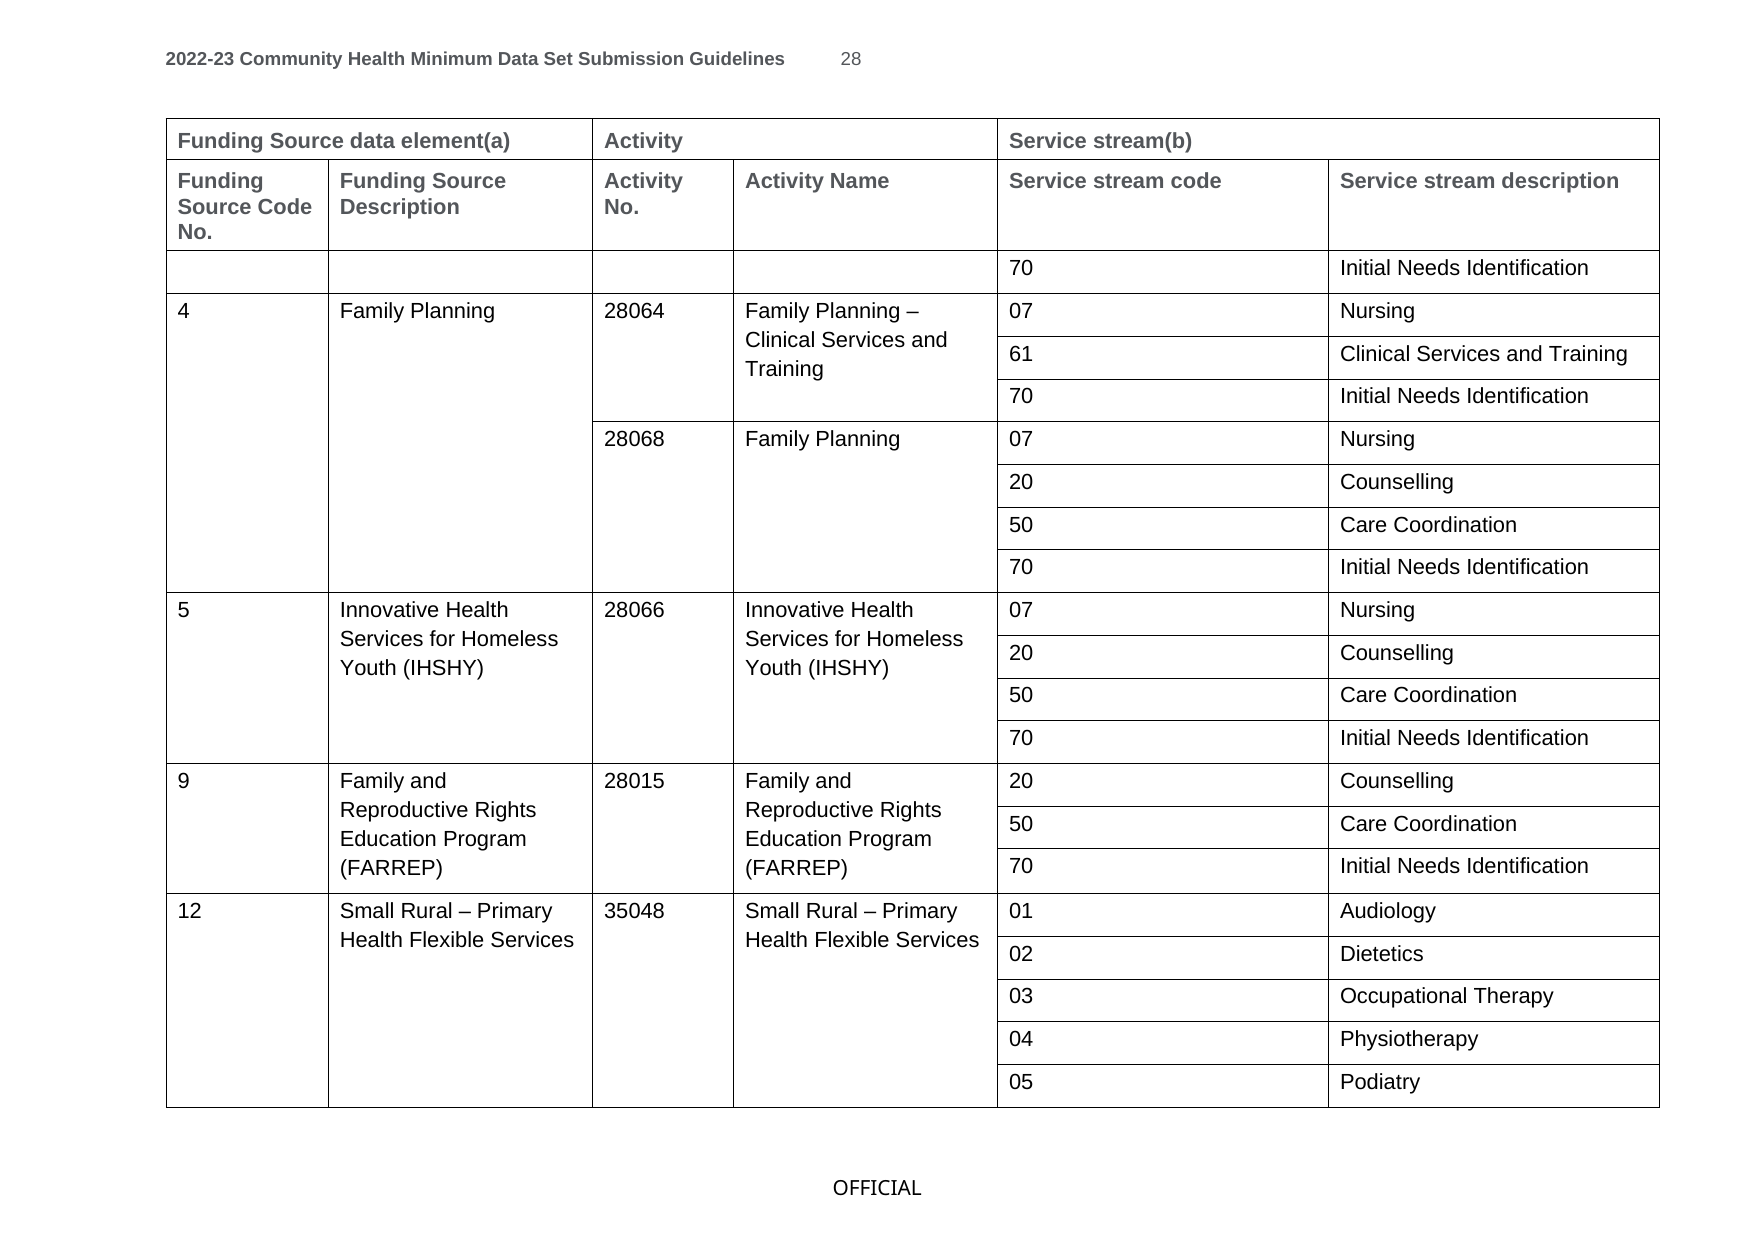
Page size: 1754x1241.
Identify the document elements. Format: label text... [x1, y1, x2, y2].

table_cell 28015 [593, 764, 733, 893]
table_cell 07 [998, 593, 1328, 635]
table_header Activity [593, 119, 997, 159]
table_cell 5 [167, 593, 328, 763]
table_cell 05 [998, 1065, 1328, 1107]
table_cell Initial Needs Identification [1329, 380, 1659, 421]
table_cell 12 [167, 894, 328, 1107]
table_cell 03 [998, 980, 1328, 1021]
table_cell Service stream code [998, 160, 1328, 250]
table_cell Audiology [1329, 894, 1659, 936]
table_cell Care Coordination [1329, 508, 1659, 549]
table_cell 02 [998, 937, 1328, 978]
table_cell Care Coordination [1329, 679, 1659, 720]
table_cell 20 [998, 636, 1328, 677]
table_cell Dietetics [1329, 937, 1659, 978]
table_cell Innovative Health Services for Homeless Youth (IHSHY) [734, 593, 997, 763]
table_cell Clinical Services and Training [1329, 337, 1659, 378]
table_cell Occupational Therapy [1329, 980, 1659, 1021]
table_cell Funding Source Description [329, 160, 592, 250]
table_cell 4 [167, 294, 328, 592]
table_header Service stream(b) [998, 119, 1659, 159]
table_cell 50 [998, 679, 1328, 720]
table_cell 9 [167, 764, 328, 893]
table_cell 20 [998, 465, 1328, 507]
table_cell Counselling [1329, 636, 1659, 677]
table_cell 20 [998, 764, 1328, 806]
table_cell Family Planning [329, 294, 592, 592]
table_cell 35048 [593, 894, 733, 1107]
table_cell Initial Needs Identification [1329, 251, 1659, 293]
table_cell Podiatry [1329, 1065, 1659, 1107]
table_cell 70 [998, 380, 1328, 421]
table_cell Family Planning [734, 422, 997, 592]
table_cell Small Rural – Primary Health Flexible Services [734, 894, 997, 1107]
table_cell Family and Reproductive Rights Education Program (FARREP) [329, 764, 592, 893]
table_cell 70 [998, 849, 1328, 893]
table_cell Family Planning – Clinical Services and Training [734, 294, 997, 421]
table_cell Nursing [1329, 422, 1659, 464]
table_cell 28064 [593, 294, 733, 421]
table_cell 07 [998, 422, 1328, 464]
table_cell Service stream description [1329, 160, 1659, 250]
table_cell Family and Reproductive Rights Education Program (FARREP) [734, 764, 997, 893]
table_cell Innovative Health Services for Homeless Youth (IHSHY) [329, 593, 592, 763]
table_cell Funding Source Code No. [167, 160, 328, 250]
table_cell 70 [998, 550, 1328, 592]
table_cell 04 [998, 1022, 1328, 1064]
table_cell Small Rural – Primary Health Flexible Services [329, 894, 592, 1107]
table_cell 28068 [593, 422, 733, 592]
table_cell 70 [998, 721, 1328, 763]
table_cell 50 [998, 807, 1328, 848]
table_cell 28066 [593, 593, 733, 763]
table_cell 61 [998, 337, 1328, 378]
table_cell 70 [998, 251, 1328, 293]
table_cell Nursing [1329, 294, 1659, 336]
table_cell Initial Needs Identification [1329, 550, 1659, 592]
table_cell Initial Needs Identification [1329, 849, 1659, 893]
table_cell Nursing [1329, 593, 1659, 635]
table_cell Activity No. [593, 160, 733, 250]
table_header Funding Source data element(a) [167, 119, 592, 159]
table_cell Initial Needs Identification [1329, 721, 1659, 763]
table_cell 50 [998, 508, 1328, 549]
table_cell Activity Name [734, 160, 997, 250]
table_cell 07 [998, 294, 1328, 336]
table_cell Counselling [1329, 764, 1659, 806]
table_cell Care Coordination [1329, 807, 1659, 848]
table_cell Physiotherapy [1329, 1022, 1659, 1064]
table_cell Counselling [1329, 465, 1659, 507]
table_cell 01 [998, 894, 1328, 936]
